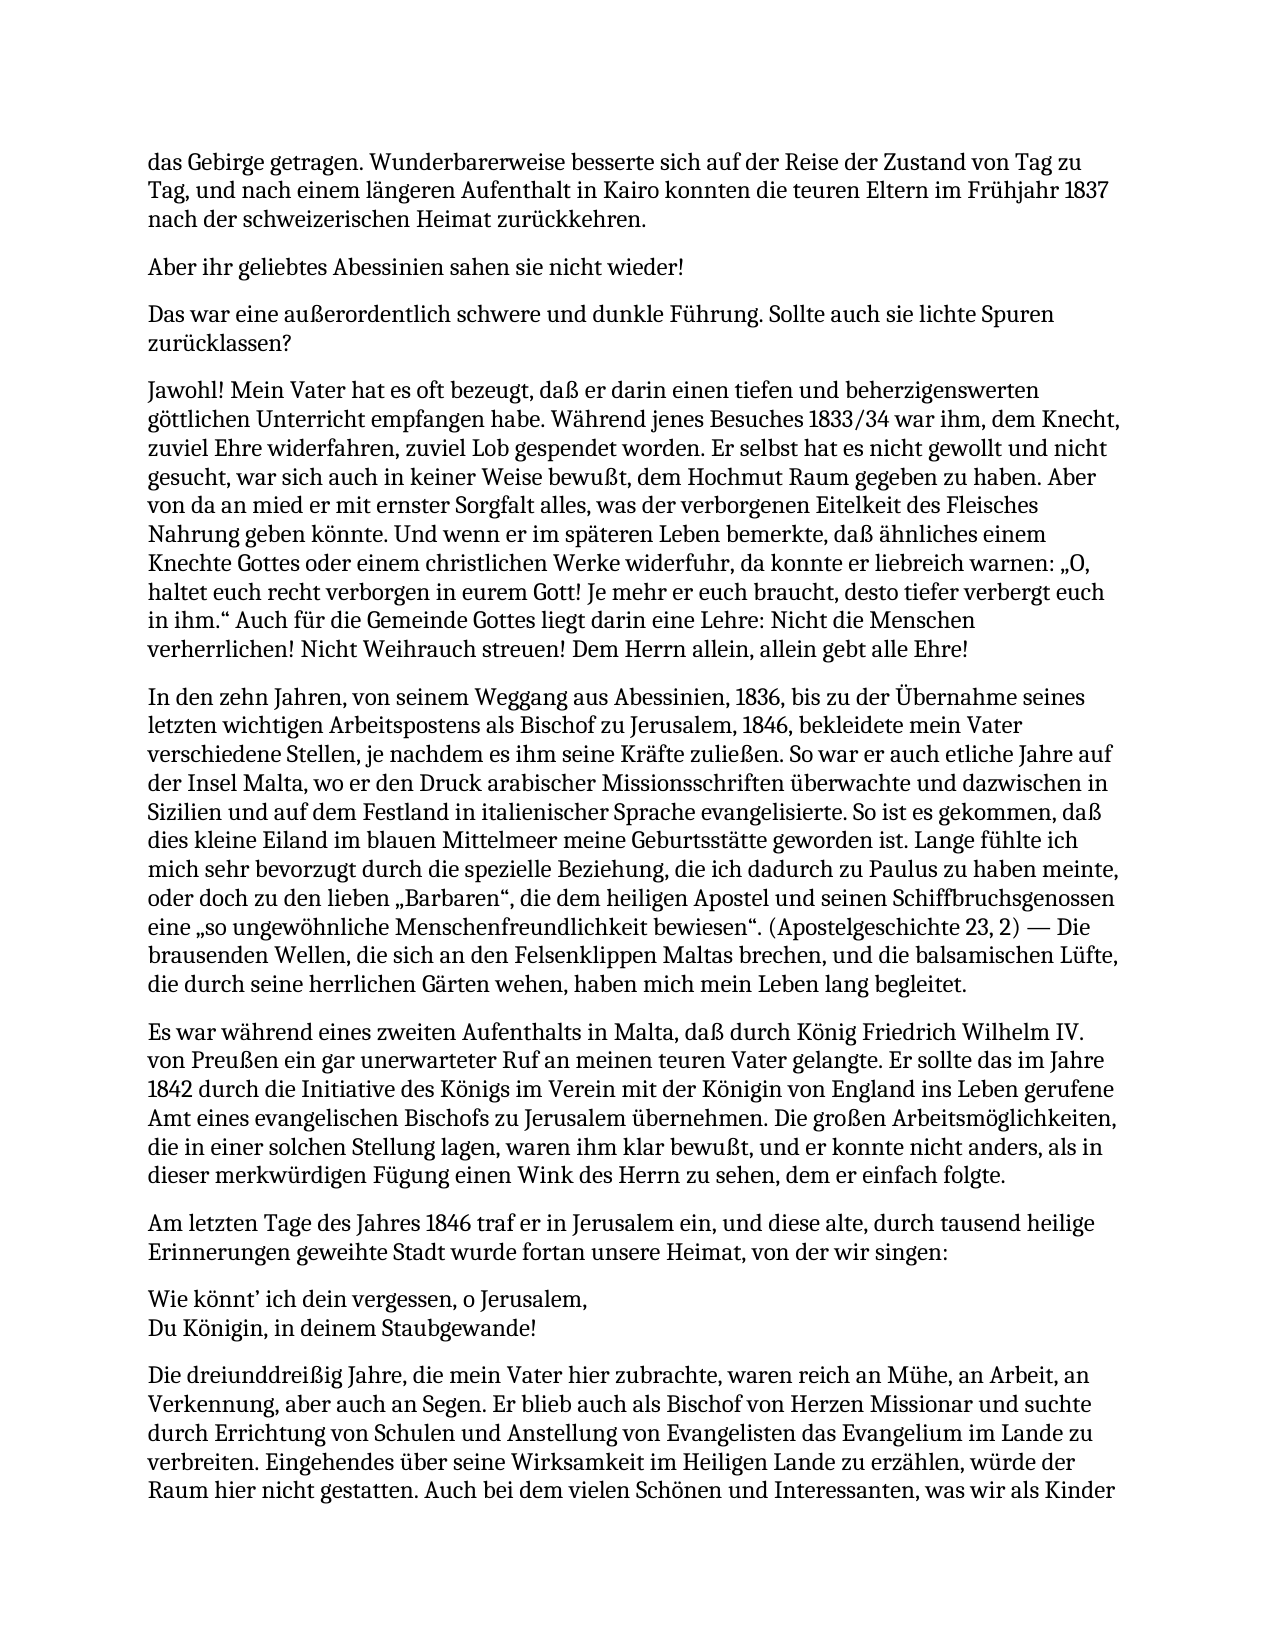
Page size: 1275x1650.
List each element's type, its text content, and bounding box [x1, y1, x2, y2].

text Das war eine außerordentlich schwere und dunkle Führung. Sollte auch sie lichte Spuren zurücklassen? [148, 300, 1127, 358]
text Wie könnt’ ich dein vergessen, o Jerusalem, Du Königin, in deinem Staubgewande! [148, 1285, 1127, 1343]
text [148, 148, 1127, 234]
text Aber ihr geliebtes Abessinien sahen sie nicht wieder! [148, 253, 1127, 281]
text Es war während eines zweiten Aufenthalts in Malta, daß durch König Friedrich Wilhelm IV. von Preußen ein gar unerwarteter Ruf an meinen teuren Vater gelangte. Er sollte das im Jahre 1842 durch die Initiative des Königs im Verein mit der Königin von England ins Leben gerufene Amt eines evangelischen Bischofs zu Jerusalem übernehmen. Die großen Arbeitsmöglichkeiten, die in einer solchen Stellung lagen, waren ihm klar bewußt, und er konnte nicht anders, als in dieser merkwürdigen Fügung einen Wink des Herrn zu sehen, dem er einfach folgte. [148, 1018, 1127, 1190]
text Jawohl! Mein Vater hat es oft bezeugt, daß er darin einen tiefen und beherzigenswerten göttlichen Unterricht empfangen habe. Während jenes Besuches 1833/34 war ihm, dem Knecht, zuviel Ehre widerfahren, zuviel Lob gespendet worden. Er selbst hat es nicht gewollt und nicht gesucht, war sich auch in keiner Weise bewußt, dem Hochmut Raum gegeben zu haben. Aber von da an mied er mit ernster Sorgfalt alles, was der verborgenen Eitelkeit des Fleisches Nahrung geben könnte. Und wenn er im späteren Leben bemerkte, daß ähnliches einem Knechte Gottes oder einem christlichen Werke widerfuhr, da konnte er liebreich warnen: „O, haltet euch recht verborgen in eurem Gott! Je mehr er euch braucht, desto tiefer verbergt euch in ihm.“ Auch für die Gemeinde Gottes liegt darin eine Lehre: Nicht die Menschen verherrlichen! Nicht Weihrauch streuen! Dem Herrn allein, allein gebt alle Ehre! [148, 376, 1127, 664]
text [148, 1361, 1127, 1505]
text Am letzten Tage des Jahres 1846 traf er in Jerusalem ein, und diese alte, durch tausend heilige Erinnerungen geweihte Stadt wurde fortan unsere Heimat, von der wir singen: [148, 1209, 1127, 1266]
text In den zehn Jahren, von seinem Weggang aus Abessinien, 1836, bis zu der Übernahme seines letzten wichtigen Arbeitspostens als Bischof zu Jerusalem, 1846, bekleidete mein Vater verschiedene Stellen, je nachdem es ihm seine Kräfte zuließen. So war er auch etliche Jahre auf der Insel Malta, wo er den Druck arabischer Missionsschriften überwachte und dazwischen in Sizilien und auf dem Festland in italienischer Sprache evangelisierte. So ist es gekommen, daß dies kleine Eiland im blauen Mittelmeer meine Geburtsstätte geworden ist. Lange fühlte ich mich sehr bevorzugt durch die spezielle Beziehung, die ich dadurch zu Paulus zu haben meinte, oder doch zu den lieben „Barbaren“, die dem heiligen Apostel und seinen Schiffbruchsgenossen eine „so ungewöhnliche Menschenfreundlichkeit bewiesen“. (Apostelgeschichte 23, 2) — Die brausenden Wellen, die sich an den Felsenklippen Maltas brechen, und die balsamischen Lüfte, die durch seine herrlichen Gärten wehen, haben mich mein Leben lang begleitet. [148, 683, 1127, 999]
